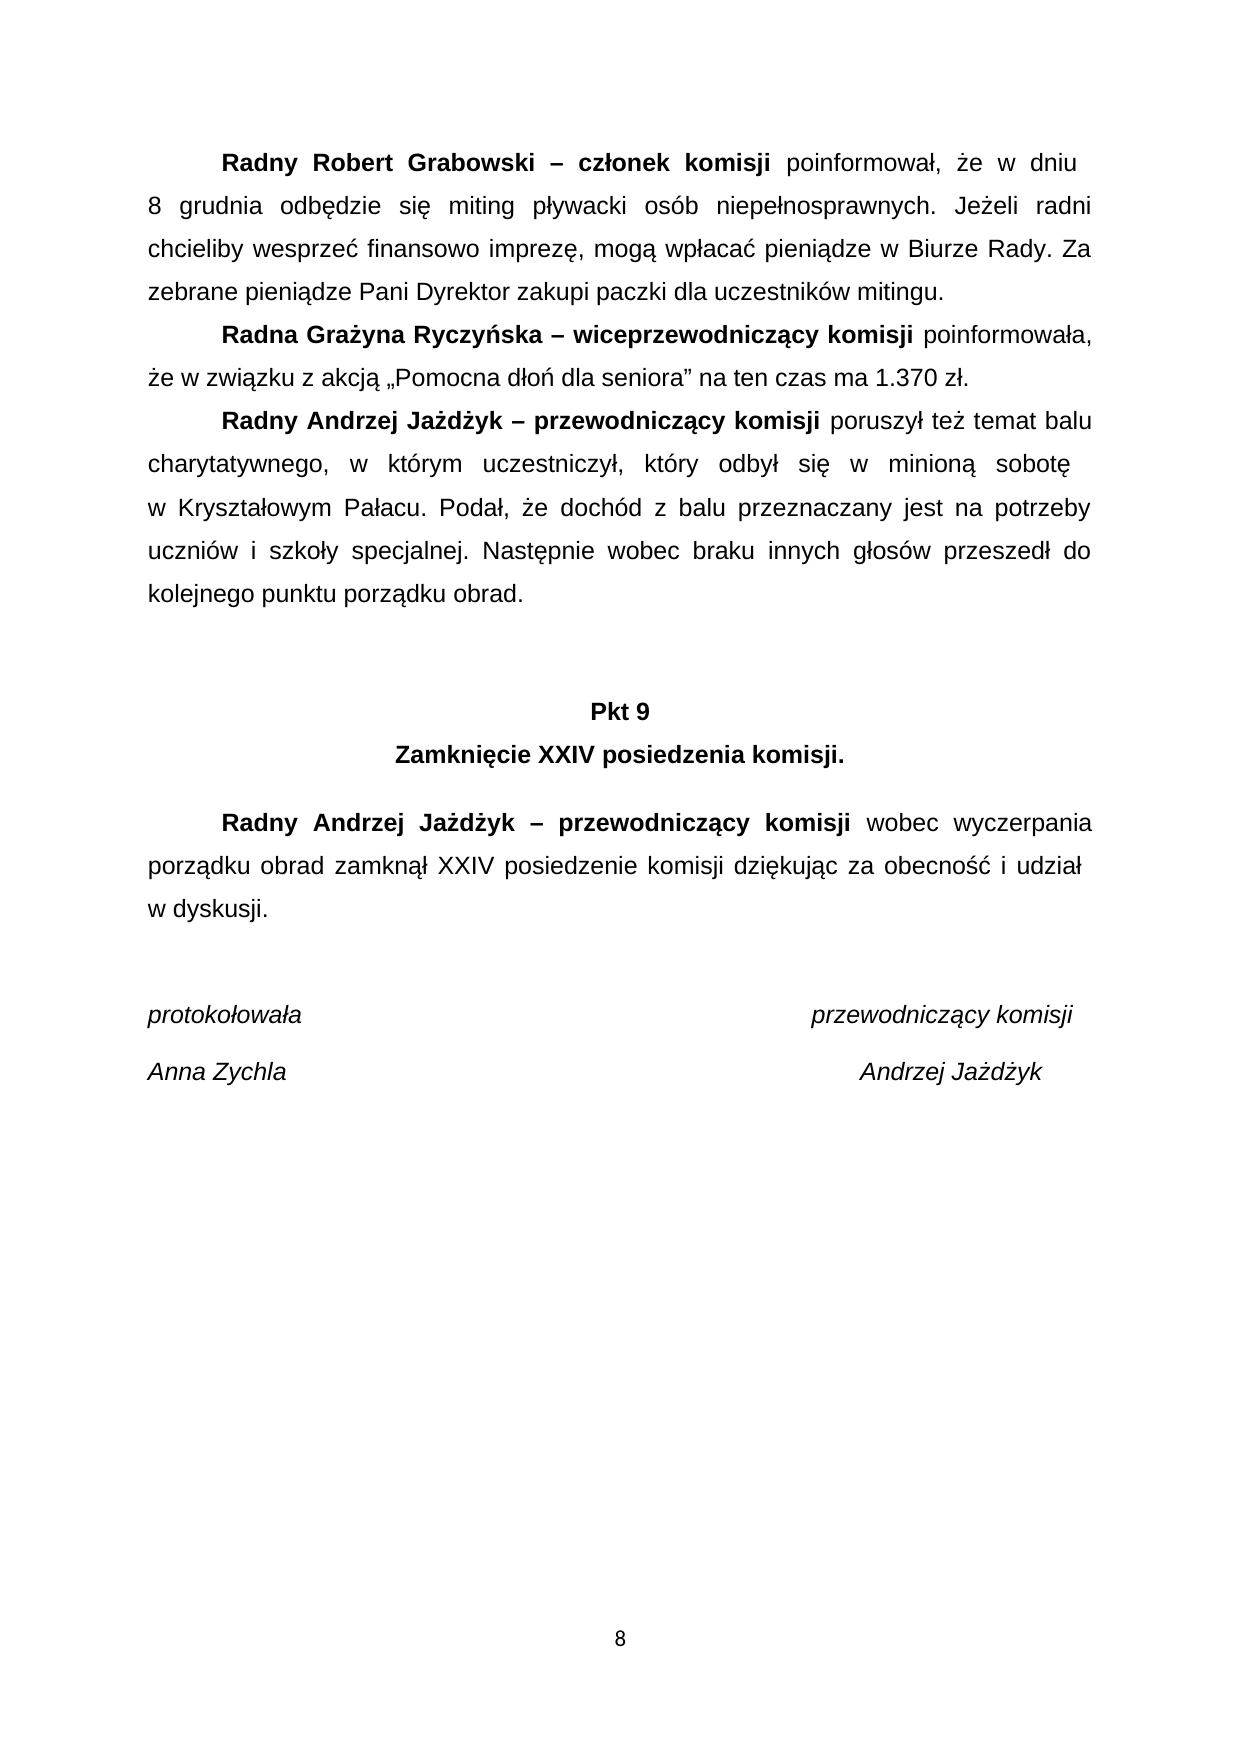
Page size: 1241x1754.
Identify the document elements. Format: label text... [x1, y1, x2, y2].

text Radna Grażyna Ryczyńska – wiceprzewodniczący komisji poinformowała, że w związku z akcją „Pomocna dłoń dla seniora” na ten czas ma 1.370 zł. [148, 320, 1093, 392]
text protokołowała przewodniczący komisji [148, 1000, 1093, 1029]
text Pkt 9 [148, 697, 1093, 726]
text Zamknięcie XXIV posiedzenia komisji. [148, 740, 1093, 769]
text Anna Zychla Andrzej Jażdżyk [148, 1057, 1093, 1086]
text Radny Robert Grabowski – członek komisji poinformował, że w dniu 8 grudnia odbędzie się miting pływacki osób niepełnosprawnych. Jeżeli radni chcieliby wesprzeć finansowo imprezę, mogą wpłacać pieniądze w Biurze Rady. Za zebrane pieniądze Pani Dyrektor zakupi paczki dla uczestników mitingu. [148, 148, 1093, 306]
text Radny Andrzej Jażdżyk – przewodniczący komisji poruszył też temat balu charytatywnego, w którym uczestniczył, który odbył się w minioną sobotę w Kryształowym Pałacu. Podał, że dochód z balu przeznaczany jest na potrzeby uczniów i szkoły specjalnej. Następnie wobec braku innych głosów przeszedł do kolejnego punktu porządku obrad. [148, 406, 1093, 608]
text Radny Andrzej Jażdżyk – przewodniczący komisji wobec wyczerpania porządku obrad zamknął XXIV posiedzenie komisji dziękując za obecność i udział w dyskusji. [148, 808, 1093, 923]
